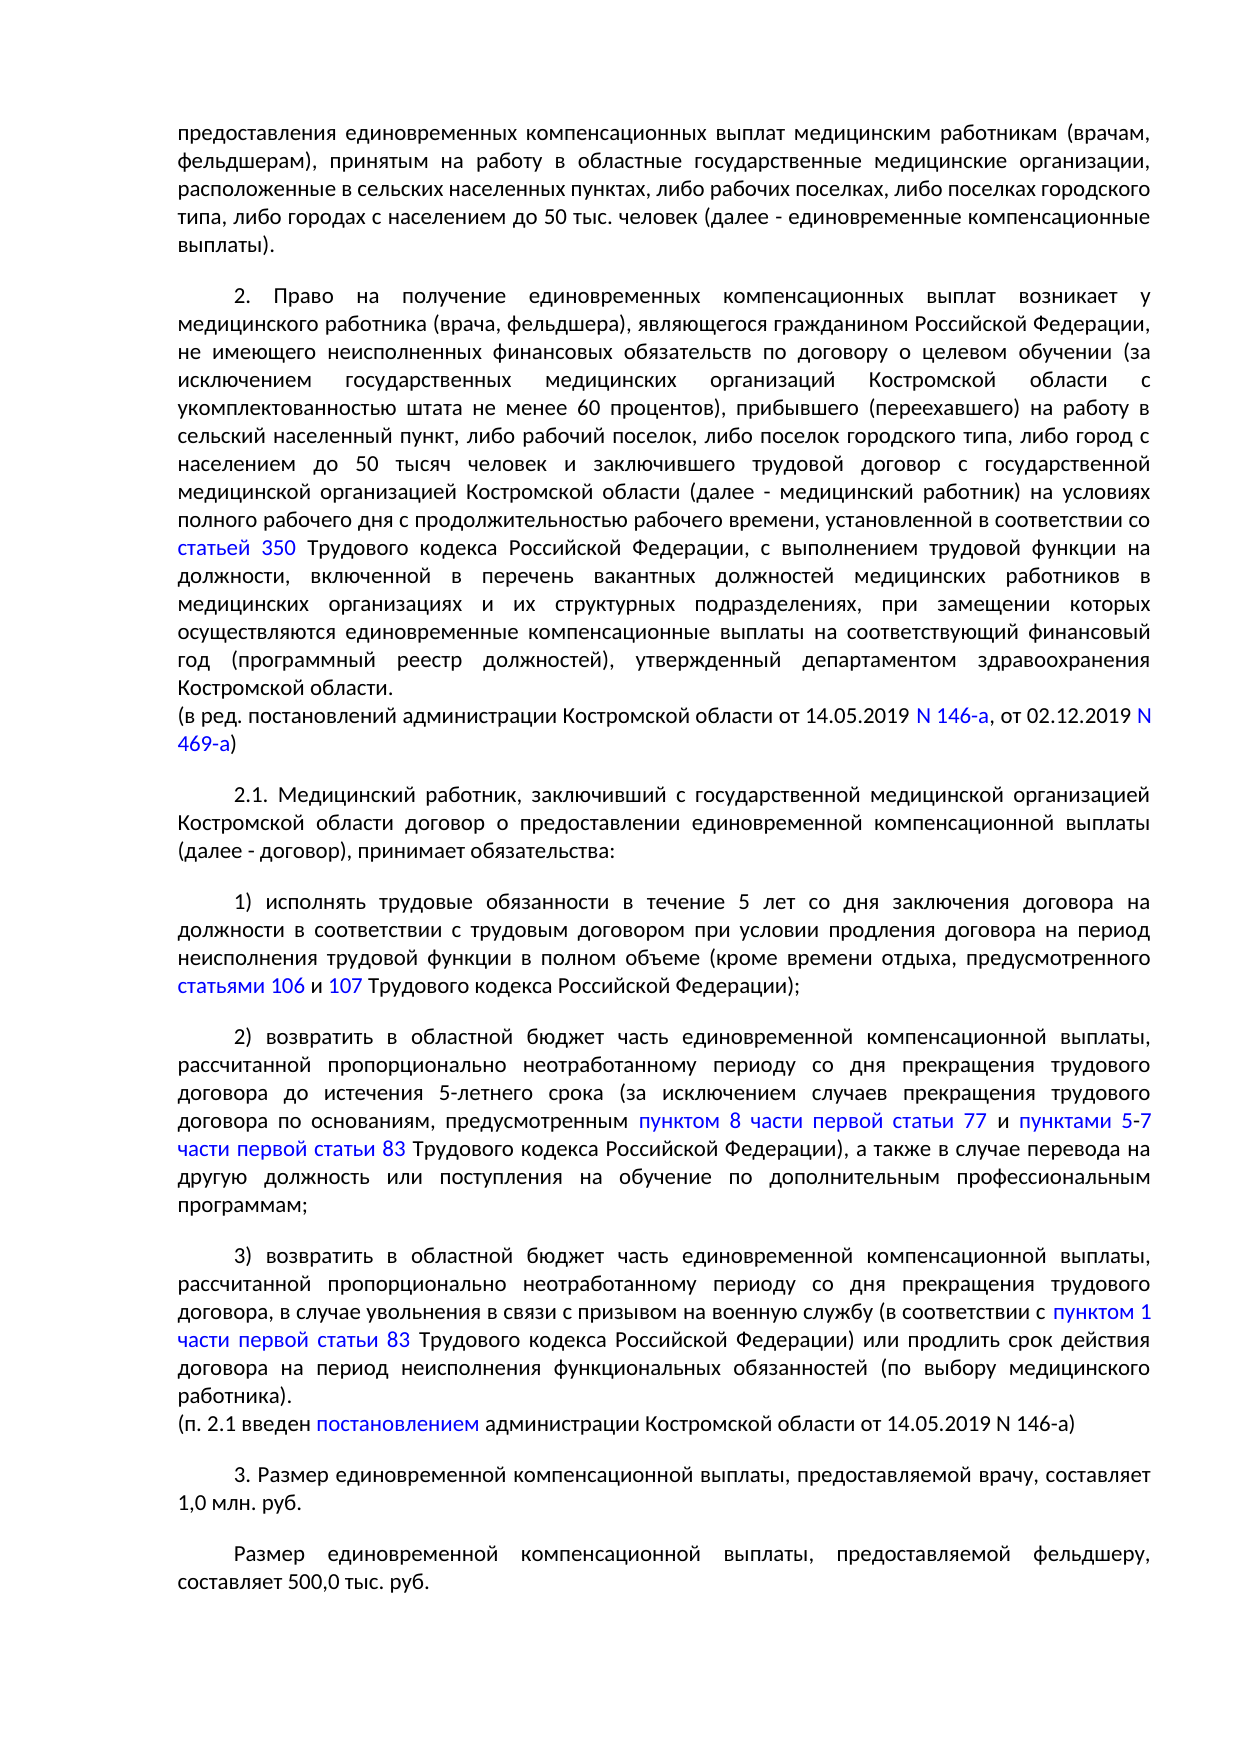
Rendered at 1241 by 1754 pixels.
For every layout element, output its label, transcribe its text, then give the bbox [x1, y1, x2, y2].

text 2.1. Медицинский работник, заключивший с государственной медицинской организацией Костромской области договор о предоставлении единовременной компенсационной выплаты (далее - договор), принимает обязательства: [177, 780, 1152, 864]
text 1) исполнять трудовые обязанности в течение 5 лет со дня заключения договора на должности в соответствии с трудовым договором при условии продления договора на период неисполнения трудовой функции в полном объеме (кроме времени отдыха, предусмотренного статьями 106 и 107 Трудового кодекса Российской Федерации); [177, 887, 1152, 999]
text 3) возвратить в областной бюджет часть единовременной компенсационной выплаты, рассчитанной пропорционально неотработанному периоду со дня прекращения трудового договора, в случае увольнения в связи с призывом на военную службу (в соответствии с пунктом 1 части первой статьи 83 Трудового кодекса Российской Федерации) или продлить срок действия договора на период неисполнения функциональных обязанностей (по выбору медицинского работника). [177, 1241, 1152, 1409]
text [177, 118, 1152, 258]
text 2. Право на получение единовременных компенсационных выплат возникает у медицинского работника (врача, фельдшера), являющегося гражданином Российской Федерации, не имеющего неисполненных финансовых обязательств по договору о целевом обучении (за исключением государственных медицинских организаций Костромской области с укомплектованностью штата не менее 60 процентов), прибывшего (переехавшего) на работу в сельский населенный пункт, либо рабочий поселок, либо поселок городского типа, либо город с населением до 50 тысяч человек и заключившего трудовой договор с государственной медицинской организацией Костромской области (далее - медицинский работник) на условиях полного рабочего дня с продолжительностью рабочего времени, установленной в соответствии со статьей 350 Трудового кодекса Российской Федерации, с выполнением трудовой функции на должности, включенной в перечень вакантных должностей медицинских работников в медицинских организациях и их структурных подразделениях, при замещении которых осуществляются единовременные компенсационные выплаты на соответствующий финансовый год (программный реестр должностей), утвержденный департаментом здравоохранения Костромской области. [177, 281, 1152, 701]
text (в ред. постановлений администрации Костромской области от 14.05.2019 N 146-а, от 02.12.2019 N 469-а) [177, 701, 1152, 757]
text 3. Размер единовременной компенсационной выплаты, предоставляемой врачу, составляет 1,0 млн. руб. [177, 1461, 1152, 1517]
text Размер единовременной компенсационной выплаты, предоставляемой фельдшеру, составляет 500,0 тыс. руб. [177, 1539, 1152, 1596]
text (п. 2.1 введен постановлением администрации Костромской области от 14.05.2019 N 146-а) [177, 1409, 1152, 1438]
text 2) возвратить в областной бюджет часть единовременной компенсационной выплаты, рассчитанной пропорционально неотработанному периоду со дня прекращения трудового договора до истечения 5-летнего срока (за исключением случаев прекращения трудового договора по основаниям, предусмотренным пунктом 8 части первой статьи 77 и пунктами 5-7 части первой статьи 83 Трудового кодекса Российской Федерации), а также в случае перевода на другую должность или поступления на обучение по дополнительным профессиональным программам; [177, 1022, 1152, 1218]
